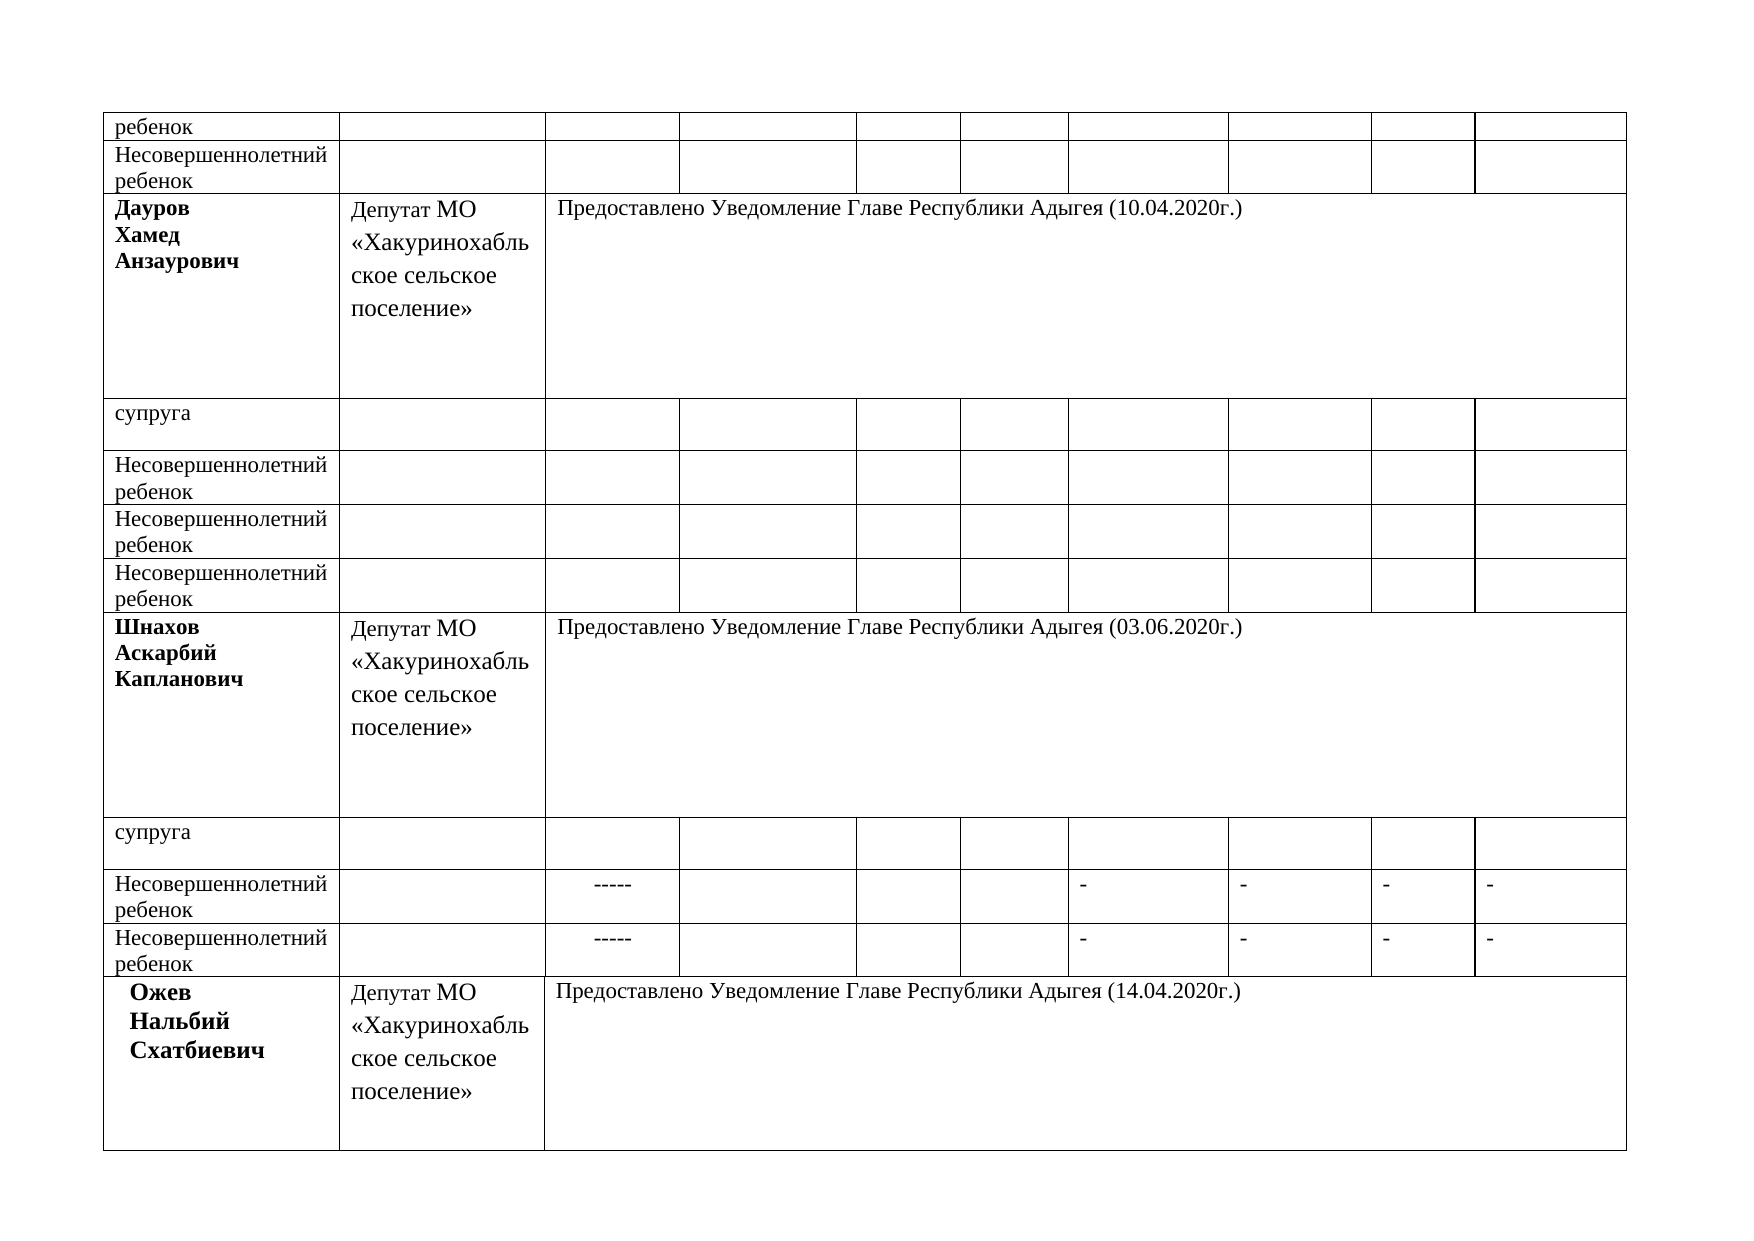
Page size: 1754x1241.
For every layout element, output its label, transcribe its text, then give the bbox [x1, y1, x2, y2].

table_cell [546, 505, 679, 558]
table_cell [546, 113, 679, 139]
table_cell [680, 399, 856, 450]
table_cell [1229, 451, 1371, 504]
table_cell [961, 451, 1068, 504]
table_cell [1372, 451, 1474, 504]
table_cell [857, 870, 960, 922]
table_cell [1229, 818, 1371, 869]
table_cell [1476, 141, 1626, 193]
table_cell [680, 141, 856, 193]
table_cell [961, 399, 1068, 450]
table_cell [961, 113, 1068, 139]
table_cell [104, 977, 339, 1150]
table_cell [546, 559, 679, 612]
table_cell [857, 505, 960, 558]
table_cell [1229, 113, 1371, 139]
table_cell [857, 559, 960, 612]
table_cell Дауров Хамед Анзаурович [104, 194, 339, 398]
table_cell [340, 399, 545, 450]
table_cell [340, 141, 545, 193]
table_cell Депутат МО «Хакуринохабльское сельское поселение» [340, 613, 545, 817]
table_cell [680, 924, 856, 976]
table_cell [1069, 451, 1228, 504]
table_cell ----- [546, 870, 679, 922]
table_cell [961, 818, 1068, 869]
table_cell - [1069, 924, 1228, 976]
table_cell [340, 818, 545, 869]
table_cell [1476, 451, 1626, 504]
table_cell супруга [104, 399, 339, 450]
table_cell [340, 451, 545, 504]
table_cell [1069, 399, 1228, 450]
table_cell - [1372, 870, 1474, 922]
table_cell [1069, 818, 1228, 869]
table_cell Несовершеннолетний ребенок [104, 924, 339, 976]
table_cell [340, 924, 545, 976]
table_cell [340, 505, 545, 558]
table_cell [961, 924, 1068, 976]
table_cell [1372, 559, 1474, 612]
table_cell [1229, 399, 1371, 450]
table_cell [1372, 505, 1474, 558]
table_cell [857, 451, 960, 504]
table_cell Несовершеннолетний ребенок [104, 559, 339, 612]
table_cell Предоставлено Уведомление Главе Республики Адыгея (10.04.2020г.) [546, 194, 1626, 398]
table_cell [1476, 505, 1626, 558]
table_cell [340, 977, 544, 1150]
table_cell [680, 818, 856, 869]
table_cell [961, 141, 1068, 193]
table_cell [857, 113, 960, 139]
table_cell [1069, 113, 1228, 139]
table_cell [1476, 113, 1626, 139]
table_cell - [1372, 924, 1474, 976]
table_cell [680, 451, 856, 504]
table_cell - [1476, 924, 1626, 976]
table_cell [961, 559, 1068, 612]
table_cell [546, 399, 679, 450]
table_cell Несовершеннолетний ребенок [104, 141, 339, 193]
table_cell [680, 870, 856, 922]
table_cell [545, 977, 1626, 1150]
table_cell [1372, 113, 1474, 139]
table_cell [857, 141, 960, 193]
table_cell [680, 505, 856, 558]
table_cell [857, 399, 960, 450]
table_cell [1372, 141, 1474, 193]
table_cell [1229, 505, 1371, 558]
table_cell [104, 113, 339, 139]
table_cell [1372, 818, 1474, 869]
table_cell [1229, 559, 1371, 612]
table_cell [546, 141, 679, 193]
table_cell [1069, 141, 1228, 193]
table_cell [1372, 399, 1474, 450]
table_cell - [1476, 870, 1626, 922]
table_cell [1069, 559, 1228, 612]
table_cell [1069, 505, 1228, 558]
table_cell [680, 113, 856, 139]
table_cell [340, 194, 545, 398]
table_cell [546, 451, 679, 504]
table_cell [857, 924, 960, 976]
table_cell [857, 818, 960, 869]
table_cell - [1069, 870, 1228, 922]
table_cell [961, 505, 1068, 558]
table_cell - [1229, 924, 1371, 976]
table_cell Несовершеннолетний ребенок [104, 451, 339, 504]
table_cell супруга [104, 818, 339, 869]
table_cell [1476, 559, 1626, 612]
table_cell [961, 870, 1068, 922]
table_cell Предоставлено Уведомление Главе Республики Адыгея (03.06.2020г.) [546, 613, 1626, 817]
table_cell [1229, 141, 1371, 193]
table_cell [546, 818, 679, 869]
table_cell [1476, 399, 1626, 450]
table_cell Несовершеннолетний ребенок [104, 505, 339, 558]
table_cell [1476, 818, 1626, 869]
table_cell [680, 559, 856, 612]
table_cell Несовершеннолетний ребенок [104, 870, 339, 922]
table_cell [340, 870, 545, 922]
table_cell - [1229, 870, 1371, 922]
table_cell ----- [546, 924, 679, 976]
table_cell [340, 559, 545, 612]
table_cell Шнахов Аскарбий Капланович [104, 613, 339, 817]
table_cell [340, 113, 545, 139]
